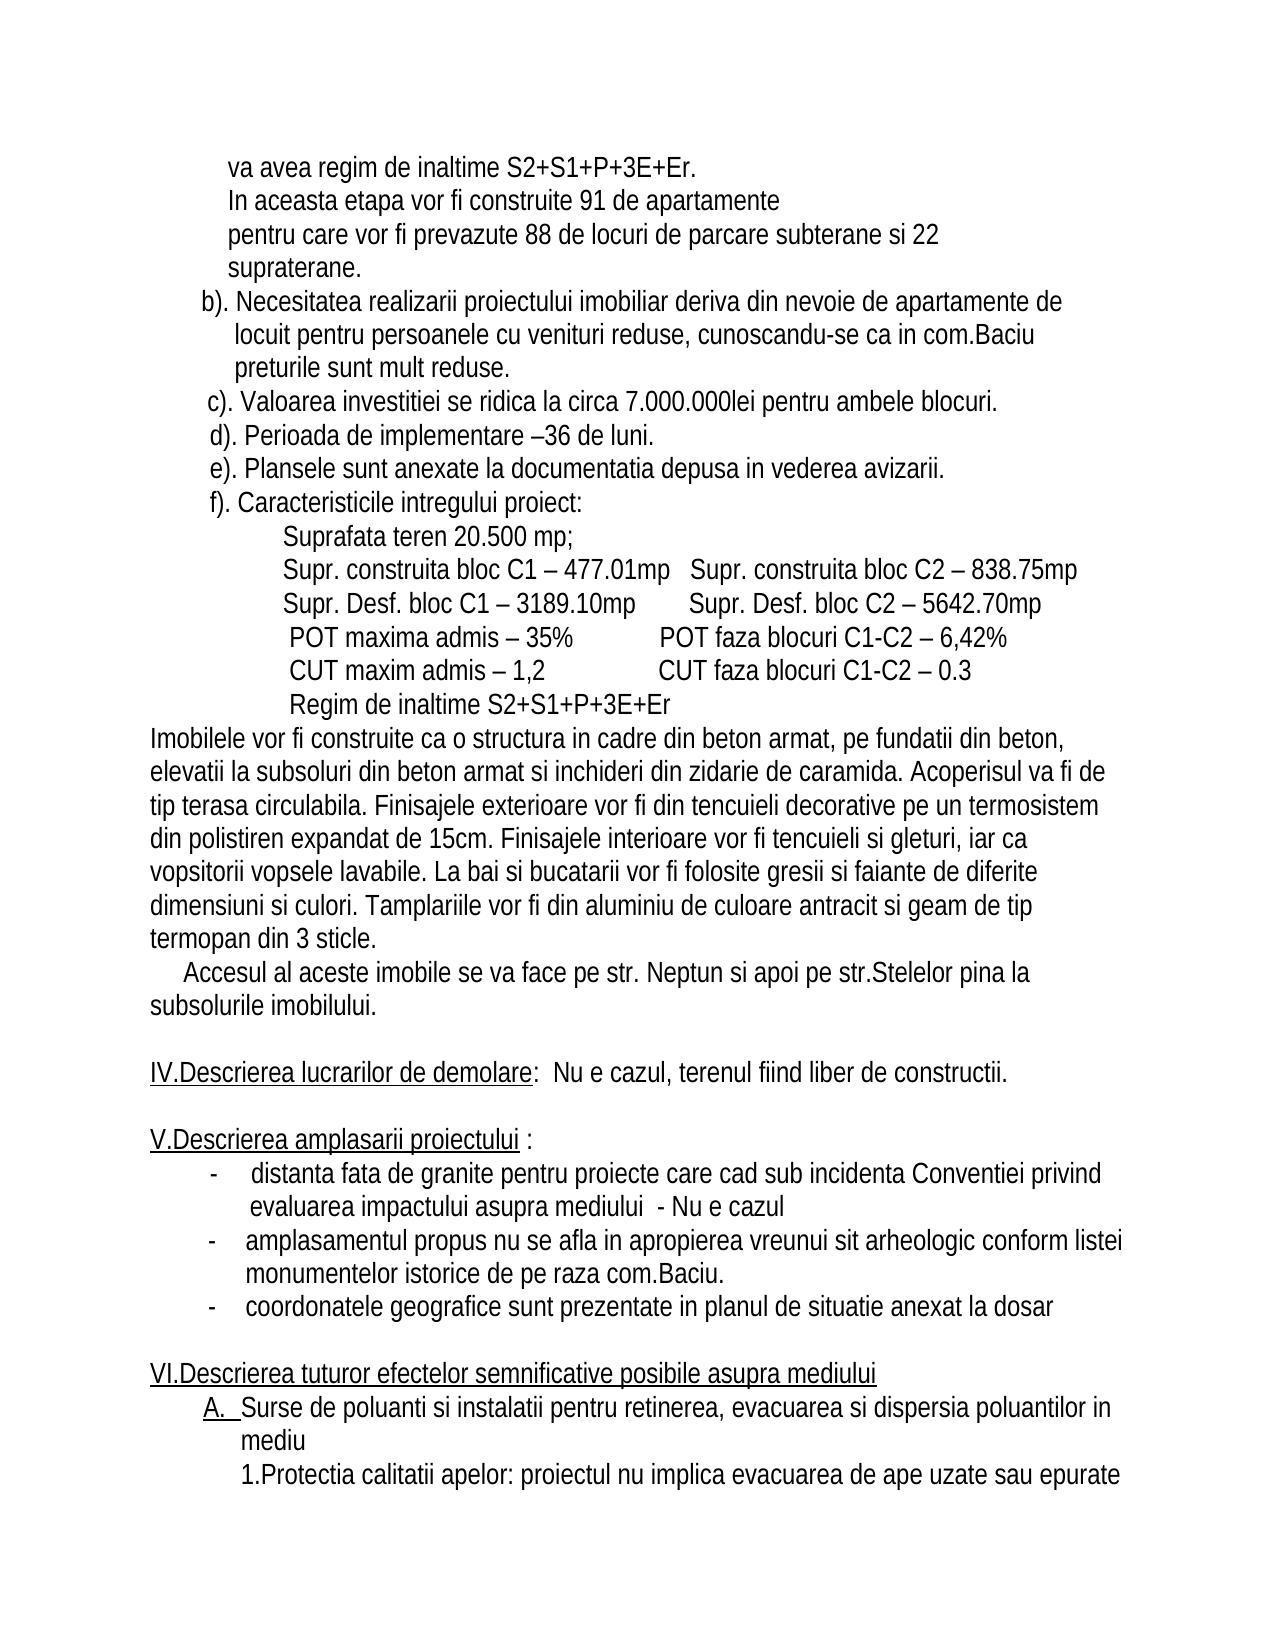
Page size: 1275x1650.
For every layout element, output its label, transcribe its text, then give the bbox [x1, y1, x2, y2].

list amplasamentul propus nu se afla in apropierea vreunui sit arheologic conform listei monumentelor istorice de pe raza com.Baciu. [208, 1223, 1125, 1289]
text IV.Descrierea lucrarilor de demolare: Nu e cazul, terenul fiind liber de constructii. [150, 1056, 1125, 1089]
text Supr. Desf. bloc C1 – 3189.10mp Supr. Desf. bloc C2 – 5642.70mp [150, 586, 1125, 619]
text Regim de inaltime S2+S1+P+3E+Er [150, 687, 1125, 721]
text VI.Descrierea tuturor efectelor semnificative posibile asupra mediului [150, 1356, 1125, 1390]
text e). Plansele sunt anexate la documentatia depusa in vederea avizarii. [150, 452, 1125, 485]
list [241, 1457, 1125, 1490]
text c). Valoarea investitiei se ridica la circa 7.000.000lei pentru ambele blocuri. [150, 384, 1125, 418]
list supraterane. [201, 250, 1065, 284]
list In aceasta etapa vor fi construite 91 de apartamente [201, 183, 1065, 217]
list Surse de poluanti si instalatii pentru retinerea, evacuarea si dispersia poluantilor in mediu [203, 1390, 1125, 1457]
list preturile sunt mult reduse. [201, 351, 1065, 384]
text Accesul al aceste imobile se va face pe str. Neptun si apoi pe str.Stelelor pina la subsolurile imobilului. [150, 955, 1125, 1022]
list locuit pentru persoanele cu venituri reduse, cunoscandu-se ca in com.Baciu [201, 317, 1065, 351]
text d). Perioada de implementare –36 de luni. [150, 418, 1125, 451]
text CUT maxim admis – 1,2 CUT faza blocuri C1-C2 – 0.3 [150, 653, 1125, 687]
text Supr. construita bloc C1 – 477.01mp Supr. construita bloc C2 – 838.75mp [150, 552, 1125, 586]
list va avea regim de inaltime S2+S1+P+3E+Er. [201, 150, 1065, 183]
text evaluarea impactului asupra mediului - Nu e cazul [150, 1189, 1125, 1223]
list b). Necesitatea realizarii proiectului imobiliar deriva din nevoie de apartamente de [201, 284, 1065, 317]
text V.Descrierea amplasarii proiectului : [150, 1122, 1125, 1156]
list pentru care vor fi prevazute 88 de locuri de parcare subterane si 22 [201, 217, 1065, 250]
text POT maxima admis – 35% POT faza blocuri C1-C2 – 6,42% [150, 620, 1125, 653]
list coordonatele geografice sunt prezentate in planul de situatie anexat la dosar [208, 1289, 1125, 1323]
text Suprafata teren 20.500 mp; [150, 519, 1125, 552]
text - distanta fata de granite pentru proiecte care cad sub incidenta Conventiei privind [150, 1156, 1125, 1189]
text Imobilele vor fi construite ca o structura in cadre din beton armat, pe fundatii din beton, elevatii la subsoluri din beton armat si inchideri din zidarie de caramida. Acoperisul va fi de tip terasa circulabila. Finisajele exterioare vor fi din tencuieli decorative pe un termosistem din polistiren expandat de 15cm. Finisajele interioare vor fi tencuieli si gleturi, iar ca vopsitorii vopsele lavabile. La bai si bucatarii vor fi folosite gresii si faiante de diferite dimensiuni si culori. Tamplariile vor fi din aluminiu de culoare antracit si geam de tip termopan din 3 sticle. [150, 721, 1125, 955]
text f). Caracteristicile intregului proiect: [150, 485, 1125, 519]
